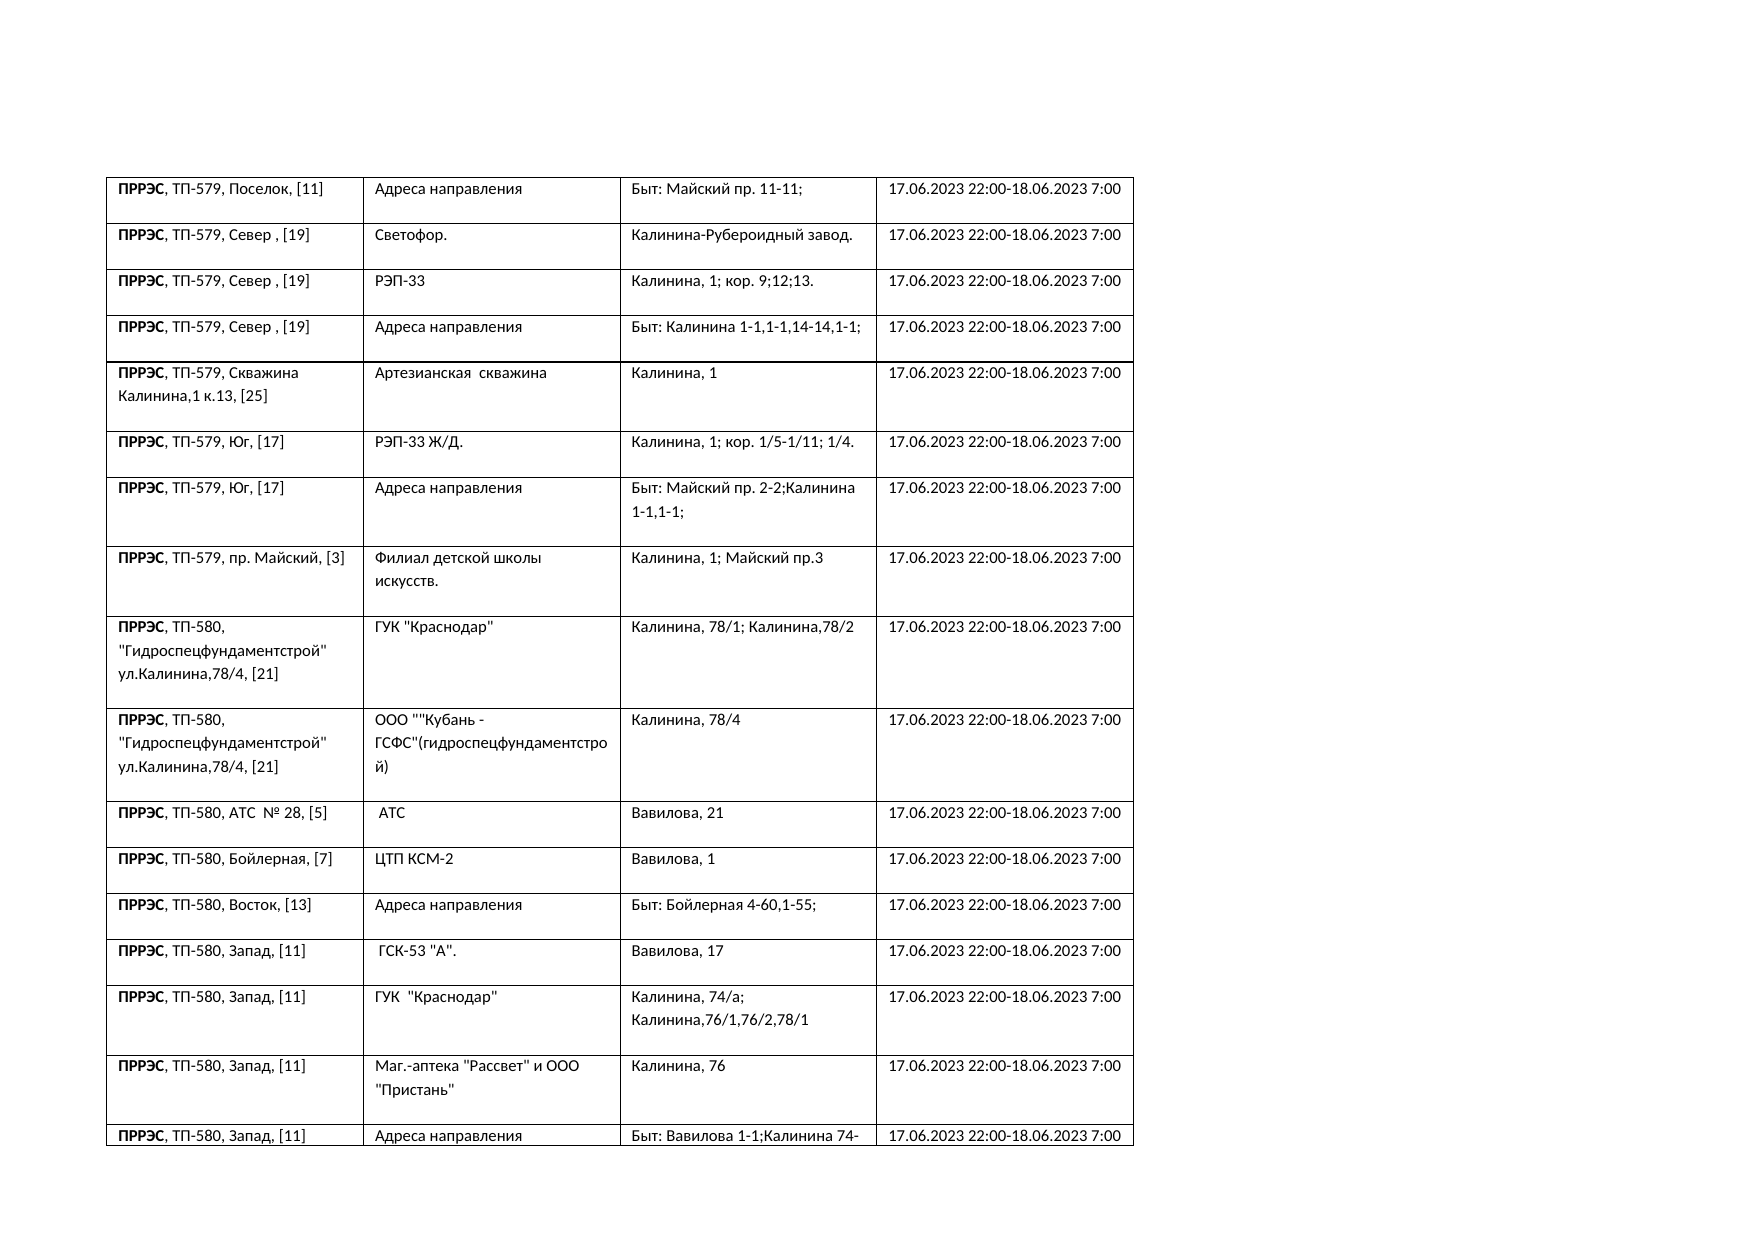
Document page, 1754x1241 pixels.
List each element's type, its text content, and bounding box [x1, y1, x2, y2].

table_cell Калинина, 78/4 [621, 709, 876, 801]
table_cell ПРРЭС, ТП-579, Север , [19] [107, 224, 363, 269]
table_cell ПРРЭС, ТП-579, Север , [19] [107, 270, 363, 315]
table_cell Калинина, 76 [621, 1056, 876, 1124]
table_cell 17.06.2023 22:00-18.06.2023 7:00 [877, 547, 1133, 616]
table_cell Калинина, 1 [621, 363, 876, 431]
table_cell Быт: Бойлерная 4-60,1-55; [621, 894, 876, 939]
table_cell Адреса направления [364, 178, 620, 223]
table_cell Калинина, 74/а; Калинина,76/1,76/2,78/1 [621, 986, 876, 1054]
table_cell Вавилова, 21 [621, 802, 876, 847]
table_cell ГУК "Краснодар" [364, 986, 620, 1054]
table_cell 17.06.2023 22:00-18.06.2023 7:00 [877, 617, 1133, 708]
table_cell Адреса направления [364, 478, 620, 546]
table_cell ЦТП КСМ-2 [364, 848, 620, 893]
table_cell Калинина, 78/1; Калинина,78/2 [621, 617, 876, 708]
table_cell ПРРЭС, ТП-579, Скважина Калинина,1 к.13, [25] [107, 363, 363, 431]
table_cell 17.06.2023 22:00-18.06.2023 7:00 [877, 478, 1133, 546]
table_cell 17.06.2023 22:00-18.06.2023 7:00 [877, 224, 1133, 269]
table_cell Быт: Калинина 1-1,1-1,14-14,1-1; [621, 316, 876, 361]
table_cell Светофор. [364, 224, 620, 269]
table_cell ПРРЭС, ТП-579, Юг, [17] [107, 478, 363, 546]
table_cell ПРРЭС, ТП-580, Запад, [11] [107, 1056, 363, 1124]
table_cell РЭП-33 [364, 270, 620, 315]
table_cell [877, 178, 1133, 223]
table_cell ПРРЭС, ТП-580, Запад, [11] [107, 940, 363, 985]
table_cell Калинина, 1; Майский пр.3 [621, 547, 876, 616]
table_cell Вавилова, 1 [621, 848, 876, 893]
table_cell ПРРЭС, ТП-579, Север , [19] [107, 316, 363, 361]
table_cell 17.06.2023 22:00-18.06.2023 7:00 [877, 894, 1133, 939]
table_cell 17.06.2023 22:00-18.06.2023 7:00 [877, 316, 1133, 361]
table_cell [877, 1125, 1133, 1145]
table_cell 17.06.2023 22:00-18.06.2023 7:00 [877, 363, 1133, 431]
table_cell 17.06.2023 22:00-18.06.2023 7:00 [877, 940, 1133, 985]
table_cell ПРРЭС, ТП-580, Запад, [11] [107, 986, 363, 1054]
table_cell Калинина, 1; кор. 9;12;13. [621, 270, 876, 315]
table_cell Быт: Майский пр. 2-2;Калинина 1-1,1-1; [621, 478, 876, 546]
table_cell ПРРЭС, ТП-579, пр. Майский, [3] [107, 547, 363, 616]
table_cell 17.06.2023 22:00-18.06.2023 7:00 [877, 986, 1133, 1054]
table_cell Маг.-аптека "Рассвет" и ООО "Пристань" [364, 1056, 620, 1124]
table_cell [107, 1125, 363, 1145]
table_cell Быт: Майский пр. 11-11; [621, 178, 876, 223]
table_cell РЭП-33 Ж/Д. [364, 432, 620, 477]
table_cell 17.06.2023 22:00-18.06.2023 7:00 [877, 709, 1133, 801]
table_cell Калинина-Рубероидный завод. [621, 224, 876, 269]
table_cell ПРРЭС, ТП-580, Бойлерная, [7] [107, 848, 363, 893]
table_cell 17.06.2023 22:00-18.06.2023 7:00 [877, 1056, 1133, 1124]
table_cell 17.06.2023 22:00-18.06.2023 7:00 [877, 802, 1133, 847]
table_cell Вавилова, 17 [621, 940, 876, 985]
table_cell ПРРЭС, ТП-580, "Гидроспецфундаментстрой" ул.Калинина,78/4, [21] [107, 617, 363, 708]
table_cell Адреса направления [364, 316, 620, 361]
table_cell ПРРЭС, ТП-580, "Гидроспецфундаментстрой" ул.Калинина,78/4, [21] [107, 709, 363, 801]
table_cell ПРРЭС, ТП-580, АТС № 28, [5] [107, 802, 363, 847]
table_cell Адреса направления [364, 1125, 620, 1145]
table_cell Адреса направления [364, 894, 620, 939]
table_cell Артезианская скважина [364, 363, 620, 431]
table_cell Филиал детской школы искусств. [364, 547, 620, 616]
table_cell 17.06.2023 22:00-18.06.2023 7:00 [877, 432, 1133, 477]
table_cell ООО ""Кубань - ГСФС"(гидроспецфундаментстрой) [364, 709, 620, 801]
table_cell Калинина, 1; кор. 1/5-1/11; 1/4. [621, 432, 876, 477]
table_cell ПРРЭС, ТП-579, Юг, [17] [107, 432, 363, 477]
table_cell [621, 1125, 876, 1145]
table_cell 17.06.2023 22:00-18.06.2023 7:00 [877, 848, 1133, 893]
table_cell ПРРЭС, ТП-580, Восток, [13] [107, 894, 363, 939]
table_cell ГСК-53 "А". [364, 940, 620, 985]
table_cell АТС [364, 802, 620, 847]
table_cell 17.06.2023 22:00-18.06.2023 7:00 [877, 270, 1133, 315]
table_cell ГУК "Краснодар" [364, 617, 620, 708]
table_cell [107, 178, 363, 223]
